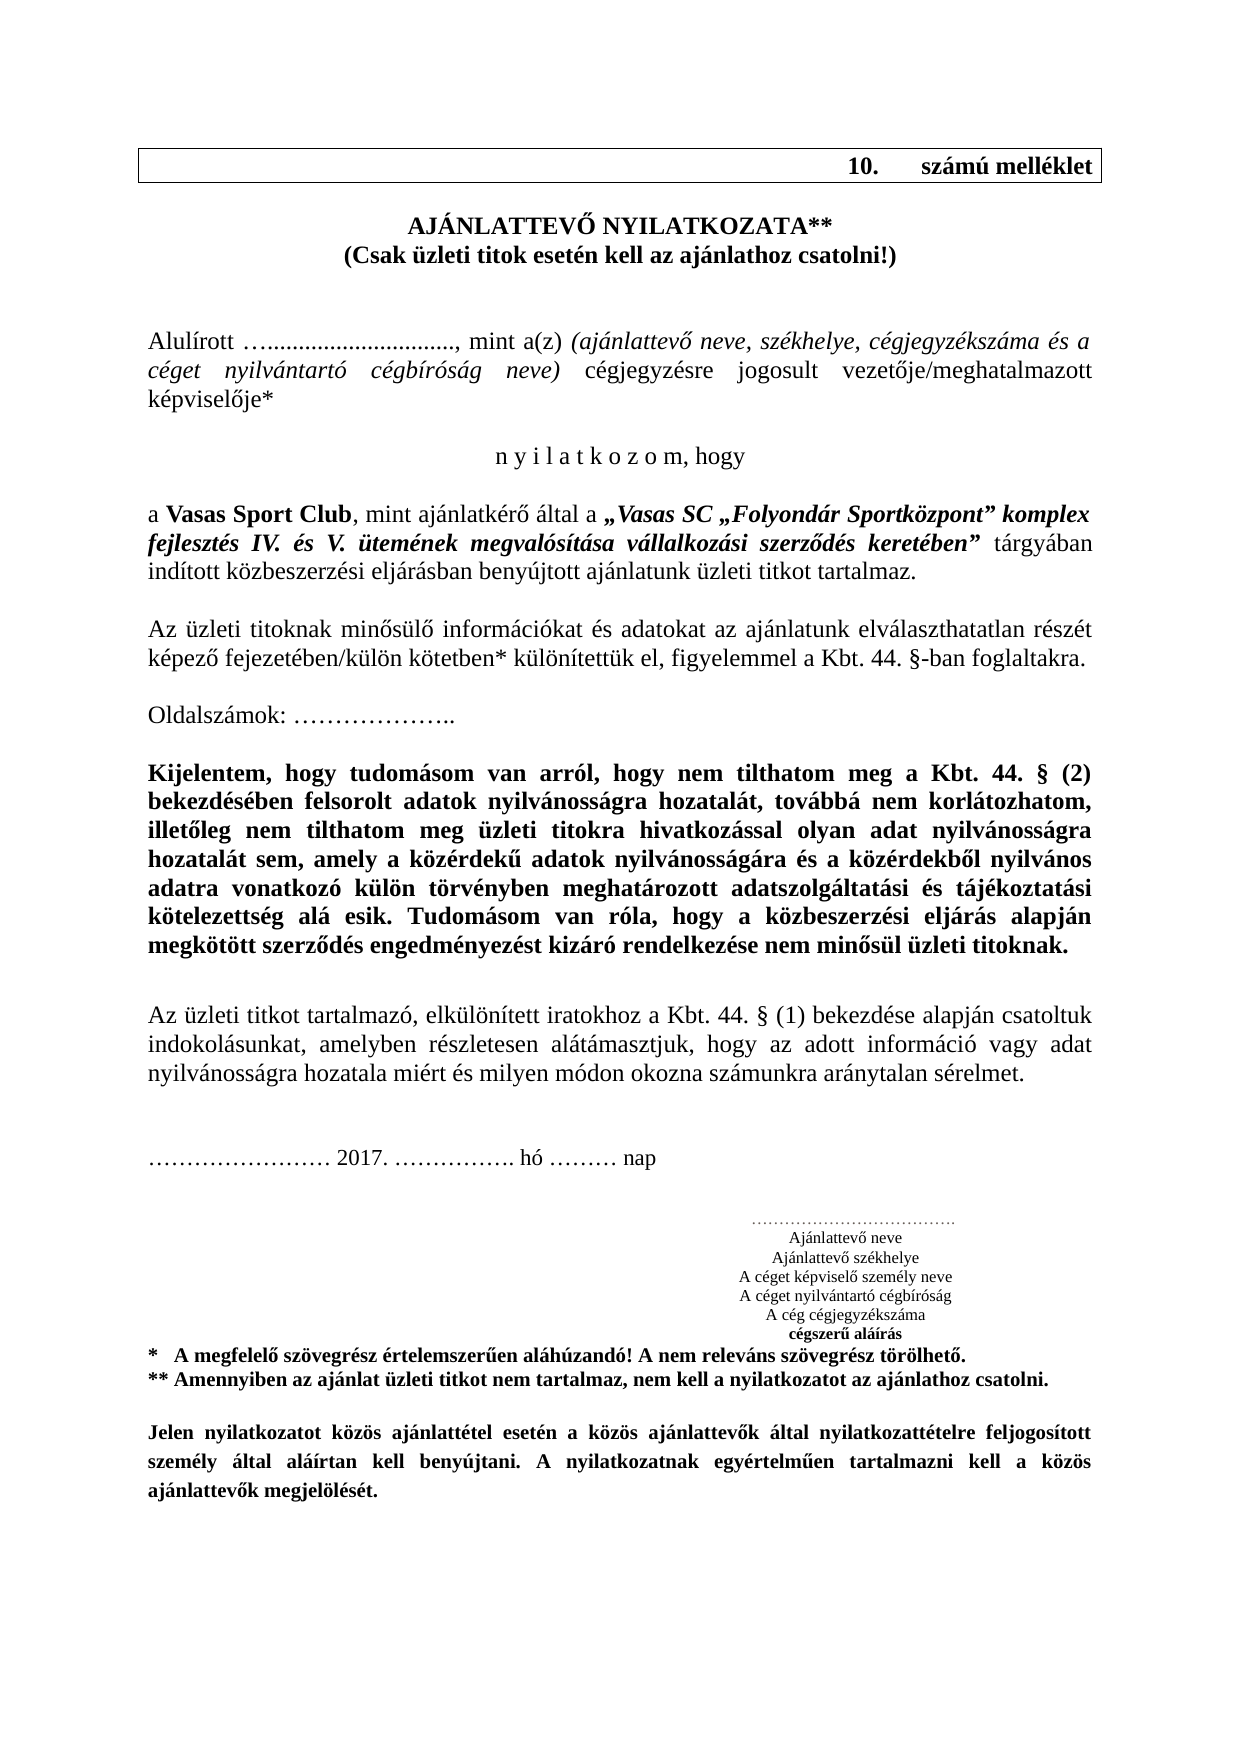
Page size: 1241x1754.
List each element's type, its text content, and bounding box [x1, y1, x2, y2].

text Az üzleti titoknak minősülő információkat és adatokat az ajánlatunk elválaszthatatlan részét képező fejezetében/külön kötetben* különítettük el, figyelemmel a Kbt. 44. §-ban foglaltakra. [148, 614, 1093, 671]
list …………………… 2017. ……………. hó ……… nap [148, 1144, 1093, 1170]
text ** Amennyiben az ajánlat üzleti titkot nem tartalmaz, nem kell a nyilatkozatot az ajánlathoz csatolni. [148, 1367, 1093, 1391]
table_cell Ajánlattevő székhelye [613, 1248, 1093, 1267]
table_cell A cég cégjegyzékszáma [613, 1305, 1093, 1324]
table_cell Ajánlattevő neve [613, 1228, 1093, 1247]
text Alulírott ….............................., mint a(z) (ajánlattevő neve, székhelye, cégjegyzékszáma és a céget nyilvántartó cégbíróság neve) cégjegyzésre jogosult vezetője/meghatalmazott képviselője* [148, 326, 1093, 413]
table_cell cégszerű aláírás [613, 1324, 1093, 1343]
table_header ………………………………. [613, 1209, 1093, 1228]
text Kijelentem, hogy tudomásom van arról, hogy nem tilthatom meg a Kbt. 44. § (2) bekezdésében felsorolt adatok nyilvánosságra hozatalát, továbbá nem korlátozhatom, illetőleg nem tilthatom meg üzleti titokra hivatkozással olyan adat nyilvánosságra hozatalát sem, amely a közérdekű adatok nyilvánosságára és a közérdekből nyilvános adatra vonatkozó külön törvényben meghatározott adatszolgáltatási és tájékoztatási kötelezettség alá esik. Tudomásom van róla, hogy a közbeszerzési eljárás alapján megkötött szerződés engedményezést kizáró rendelkezése nem minősül üzleti titoknak. [148, 758, 1093, 959]
table_cell A céget nyilvántartó cégbíróság [613, 1286, 1093, 1305]
list Oldalszámok: ……………….. [148, 700, 1093, 729]
text n y i l a t k o z o m, hogy [148, 441, 1093, 470]
list számú melléklet [139, 149, 1101, 182]
text * A megfelelő szövegrész értelemszerűen aláhúzandó! A nem releváns szövegrész törölhető. [148, 1343, 1093, 1367]
text AJÁNLATTEVŐ NYILATKOZATA** [148, 211, 1093, 240]
table_cell A céget képviselő személy neve [613, 1267, 1093, 1286]
text (Csak üzleti titok esetén kell az ajánlathoz csatolni!) [148, 240, 1093, 269]
text Az üzleti titkot tartalmazó, elkülönített iratokhoz a Kbt. 44. § (1) bekezdése alapján csatoltuk indokolásunkat, amelyben részletesen alátámasztjuk, hogy az adott információ vagy adat nyilvánosságra hozatala miért és milyen módon okozna számunkra aránytalan sérelmet. [148, 1000, 1093, 1086]
text Jelen nyilatkozatot közös ajánlattétel esetén a közös ajánlattevők által nyilatkozattételre feljogosított személy által aláírtan kell benyújtani. A nyilatkozatnak egyértelműen tartalmazni kell a közös ajánlattevők megjelölését. [148, 1420, 1093, 1502]
text a Vasas Sport Club, mint ajánlatkérő által a „Vasas SC „Folyondár Sportközpont” komplex fejlesztés IV. és V. ütemének megvalósítása vállalkozási szerződés keretében” tárgyában indított közbeszerzési eljárásban benyújtott ajánlatunk üzleti titkot tartalmaz. [148, 499, 1093, 585]
